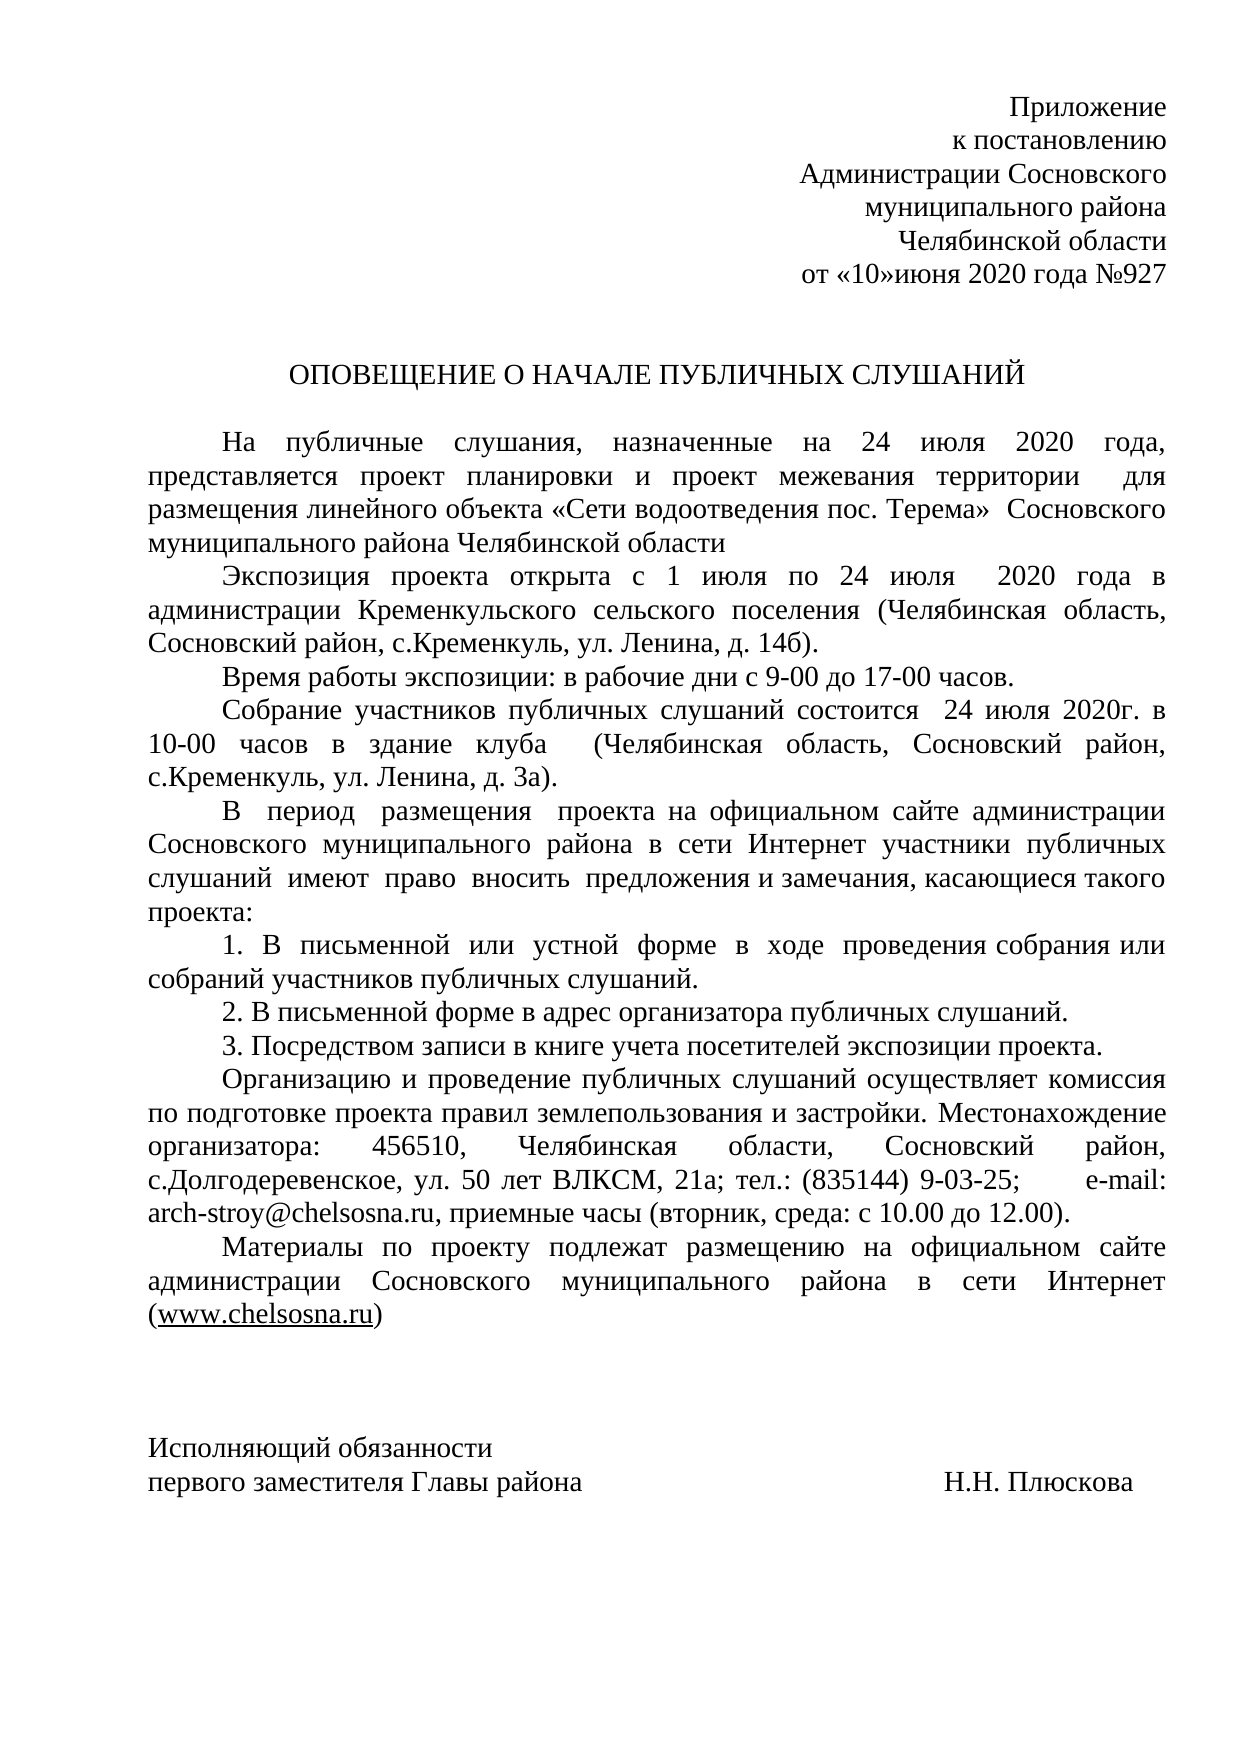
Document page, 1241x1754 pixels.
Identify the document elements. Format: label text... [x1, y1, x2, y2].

text Приложение [679, 89, 1167, 122]
subtitle 3. Посредством записи в книге учета посетителей экспозиции проекта. [148, 1028, 1167, 1061]
text Организацию и проведение публичных слушаний осуществляет комиссия по подготовке проекта правил землепользования и застройки. Местонахождение организатора: 456510, Челябинская области, Сосновский район, с.Долгодеревенское, ул. 50 лет ВЛКСМ, 21а; тел.: (835144) 9-03-25; e-mail: arch-stroy@chelsosna.ru, приемные часы (вторник, среда: с 10.00 до 12.00). [148, 1061, 1167, 1229]
subtitle На публичные слушания, назначенные на 24 июля 2020 года, представляется проект планировки и проект межевания территории для размещения линейного объекта «Сети водоотведения пос. Терема» Сосновского муниципального района Челябинской области [148, 424, 1167, 558]
text ОПОВЕЩЕНИЕ О НАЧАЛЕ ПУБЛИЧНЫХ СЛУШАНИЙ [148, 357, 1167, 391]
subtitle 2. В письменной форме в адрес организатора публичных слушаний. [148, 994, 1167, 1028]
subtitle Время работы экспозиции: в рабочие дни с 9-00 до 17-00 часов. [148, 659, 1167, 692]
text от «10»июня 2020 года №927 [679, 256, 1167, 290]
text Исполняющий обязанности [148, 1430, 1167, 1464]
subtitle Собрание участников публичных слушаний состоится 24 июля 2020г. в 10-00 часов в здание клуба (Челябинская область, Сосновский район, с.Кременкуль, ул. Ленина, д. 3а). [148, 692, 1167, 793]
text первого заместителя Главы района Н.Н. Плюскова [148, 1464, 1167, 1497]
text Челябинской области [679, 223, 1167, 256]
text Материалы по проекту подлежат размещению на официальном сайте администрации Сосновского муниципального района в сети Интернет (www.chelsosna.ru) [148, 1229, 1167, 1330]
text Администрации Сосновского муниципального района [679, 156, 1167, 223]
subtitle В период размещения проекта на официальном сайте администрации Сосновского муниципального района в сети Интернет участники публичных слушаний имеют право вносить предложения и замечания, касающиеся такого проекта: [148, 793, 1167, 927]
text к постановлению [679, 122, 1167, 156]
subtitle 1. В письменной или устной форме в ходе проведения собрания или собраний участников публичных слушаний. [148, 927, 1167, 994]
subtitle Экспозиция проекта открыта с 1 июля по 24 июля 2020 года в администрации Кременкульского сельского поселения (Челябинская область, Сосновский район, с.Кременкуль, ул. Ленина, д. 14б). [148, 558, 1167, 659]
